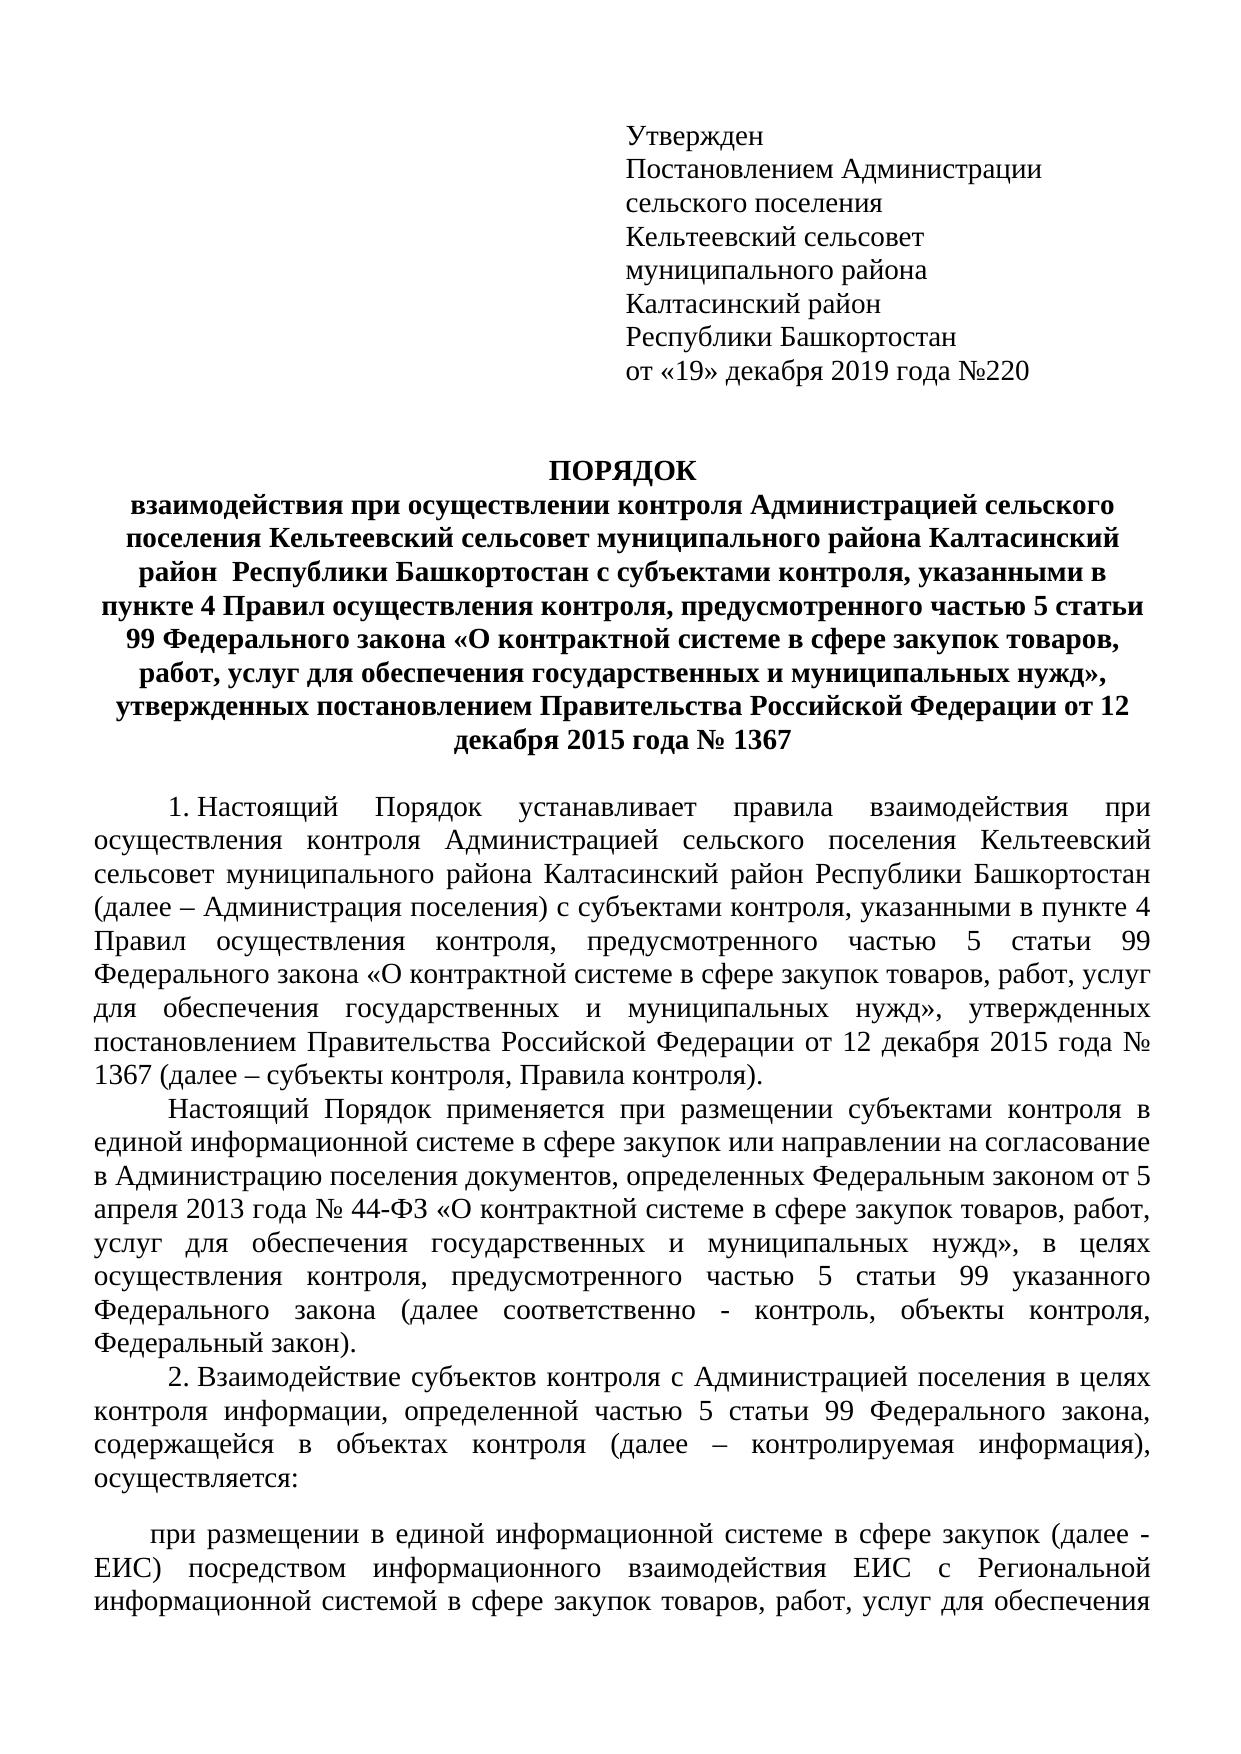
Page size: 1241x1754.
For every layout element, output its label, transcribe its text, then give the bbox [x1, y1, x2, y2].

text ПОРЯДОК [94, 453, 1152, 487]
text Кельтеевский сельсовет [625, 219, 1152, 252]
text сельского поселения [625, 185, 1152, 219]
text Калтасинский район [625, 286, 1152, 319]
text от «19» декабря 2019 года №220 [625, 353, 1152, 386]
text Республики Башкортостан [625, 319, 1152, 353]
text 1. Настоящий Порядок устанавливает правила взаимодействия при осуществления контроля Администрацией сельского поселения Кельтеевский сельсовет муниципального района Калтасинский район Республики Башкортостан (далее – Администрация поселения) с субъектами контроля, указанными в пункте 4 Правил осуществления контроля, предусмотренного частью 5 статьи 99 Федерального закона «О контрактной системе в сфере закупок товаров, работ, услуг для обеспечения государственных и муниципальных нужд», утвержденных постановлением Правительства Российской Федерации от 12 декабря 2015 года № 1367 (далее – субъекты контроля, Правила контроля). [94, 789, 1152, 1091]
text взаимодействия при осуществлении контроля Администрацией сельского поселения Кельтеевский сельсовет муниципального района Калтасинский район Республики Башкортостан с субъектами контроля, указанными в пункте 4 Правил осуществления контроля, предусмотренного частью 5 статьи 99 Федерального закона «О контрактной системе в сфере закупок товаров, работ, услуг для обеспечения государственных и муниципальных нужд», утвержденных постановлением Правительства Российской Федерации от 12 декабря 2015 года № 1367 [94, 487, 1152, 755]
text муниципального района [625, 252, 1152, 286]
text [94, 1516, 1152, 1617]
text 2. Взаимодействие субъектов контроля с Администрацией поселения в целях контроля информации, определенной частью 5 статьи 99 Федерального закона, содержащейся в объектах контроля (далее – контролируемая информация), осуществляется: [94, 1359, 1152, 1493]
text Утвержден [625, 118, 1152, 152]
text Постановлением Администрации [625, 152, 1152, 185]
text Настоящий Порядок применяется при размещении субъектами контроля в единой информационной системе в сфере закупок или направлении на согласование в Администрацию поселения документов, определенных Федеральным законом от 5 апреля 2013 года № 44-ФЗ «О контрактной системе в сфере закупок товаров, работ, услуг для обеспечения государственных и муниципальных нужд», в целях осуществления контроля, предусмотренного частью 5 статьи 99 указанного Федерального закона (далее соответственно - контроль, объекты контроля, Федеральный закон). [94, 1091, 1152, 1359]
